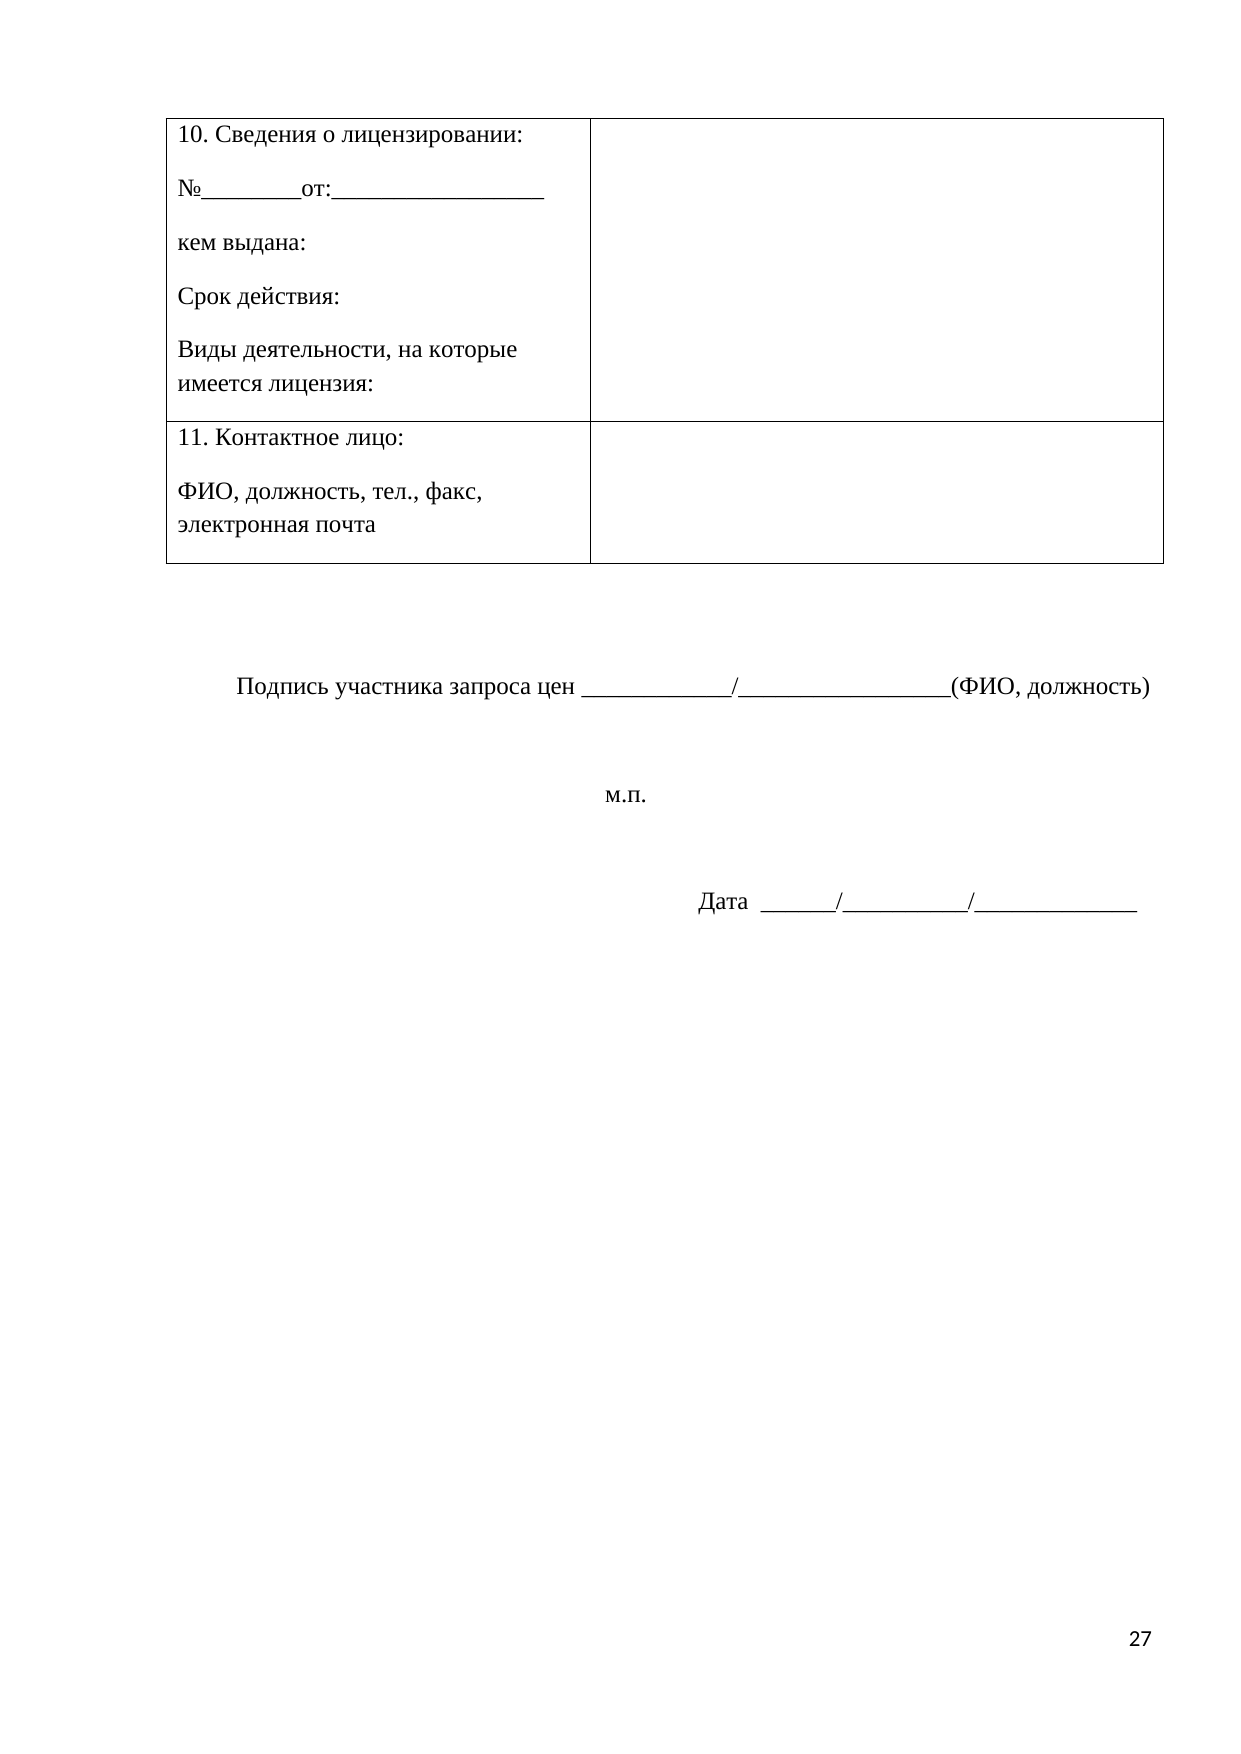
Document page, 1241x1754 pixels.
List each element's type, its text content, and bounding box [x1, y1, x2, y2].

table_cell 10. Сведения о лицензировании: №________от:_________________ кем выдана: Срок действия: Виды деятельности, на которые имеется лицензия: [167, 119, 590, 421]
text Дата ______/__________/_____________ [177, 886, 1152, 914]
table_cell [591, 422, 1163, 562]
table_cell [591, 119, 1163, 421]
table_cell 11. Контактное лицо: ФИО, должность, тел., факс, электронная почта [167, 422, 590, 562]
text Подпись участника запроса цен ____________/_________________(ФИО, должность) [177, 671, 1152, 700]
text м.п. [177, 779, 1152, 808]
